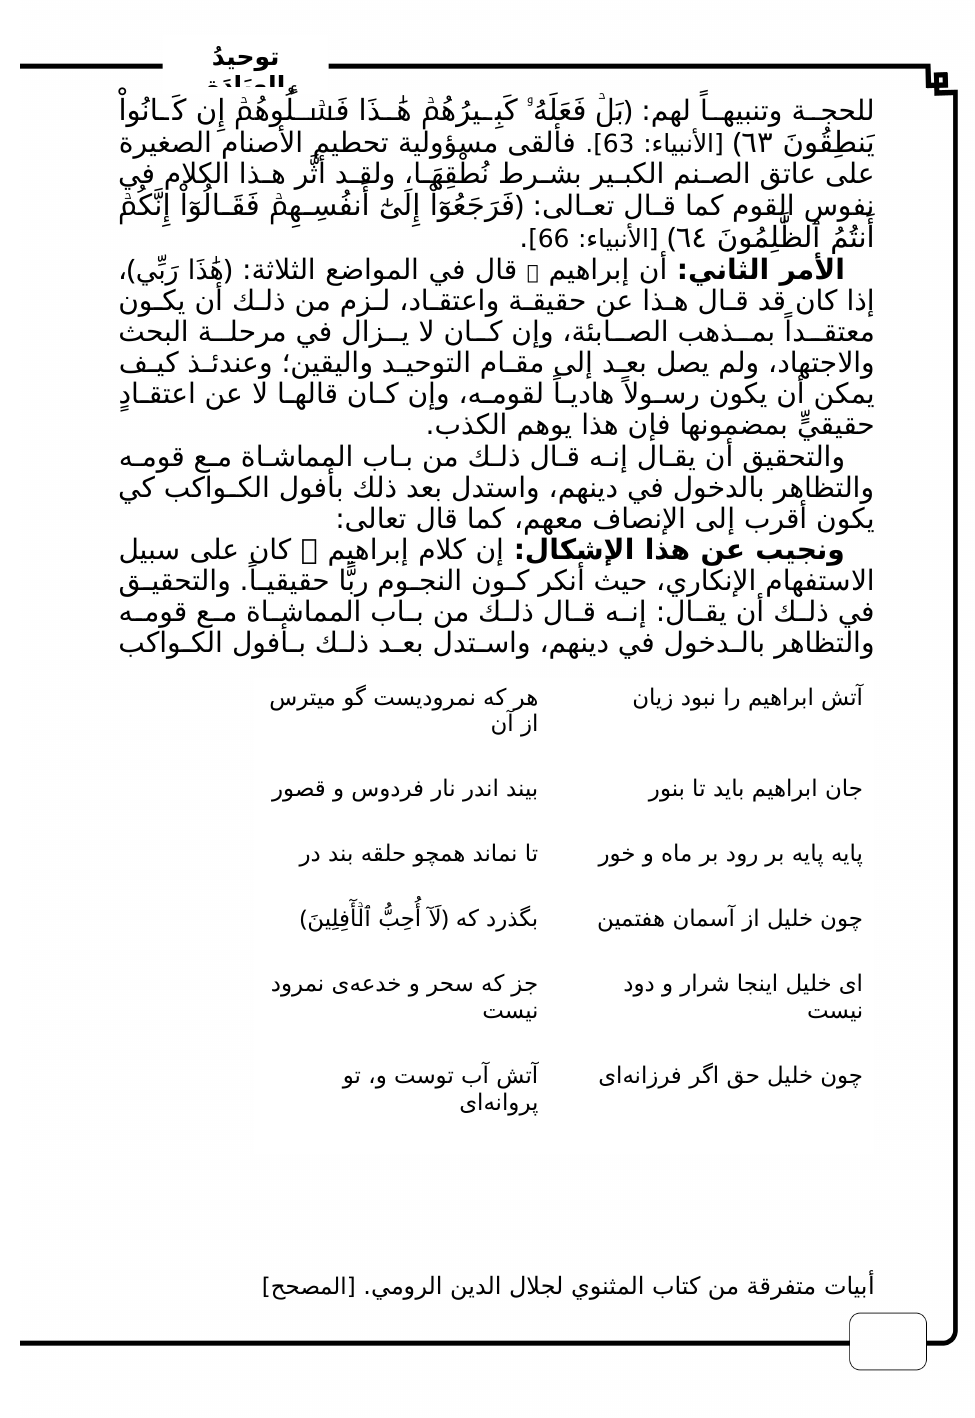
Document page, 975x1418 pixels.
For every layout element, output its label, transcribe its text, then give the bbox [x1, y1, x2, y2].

text ونجيب عن هذا الإشكال: إن كلام إبراهيم  كان على سبيل الاستفهام الإنكاري، حيث أنكر كون النجوم ربًّا حقيقياً. والتحقيق في ذلك أن يقال: إنه قال ذلك من باب المماشاة مع قومه والتظاهر بالدخول في دينهم، واستدل بعد ذلك بأفول الكواكب حتى يكون أقرب للاستجابة، كما قال الله تعالى: ﴿وَتِلۡكَ حُجَّتُنَآ ءَاتَيۡنَٰهَآ إِبۡرَٰهِيمَ عَلَىٰ قَوۡمِهِۦ﴾ [الأنعام: 83]. [118, 535, 874, 659]
text والتحقيق أن يقال إنه قال ذلك من باب المماشاة مع قومه والتظاهر بالدخول في دينهم، واستدل بعد ذلك بأفول الكواكب كي يكون أقرب إلى الإنصاف معهم، كما قال تعالى: [118, 441, 874, 535]
text الأمر الثاني: أن إبراهيم قال في المواضع الثلاثة: ﴿هَٰذَا رَبِّي﴾، إذا كان قد قال هذا عن حقيقة واعتقاد، لزم من ذلك أن يكون معتقداً بمذهب الصابئة، وإن كان لا يزال في مرحلة البحث والاجتهاد، ولم يصل بعد إلى مقام التوحيد واليقين؛ وعندئذ كيف يمكن أن يكون رسولاً هادياً لقومه، وإن كان قالها لا عن اعتقادٍ حقيقيٍّ بمضمونها فإن هذا يوهم الكذب. [118, 255, 874, 441]
picture [20, 0, 975, 1418]
